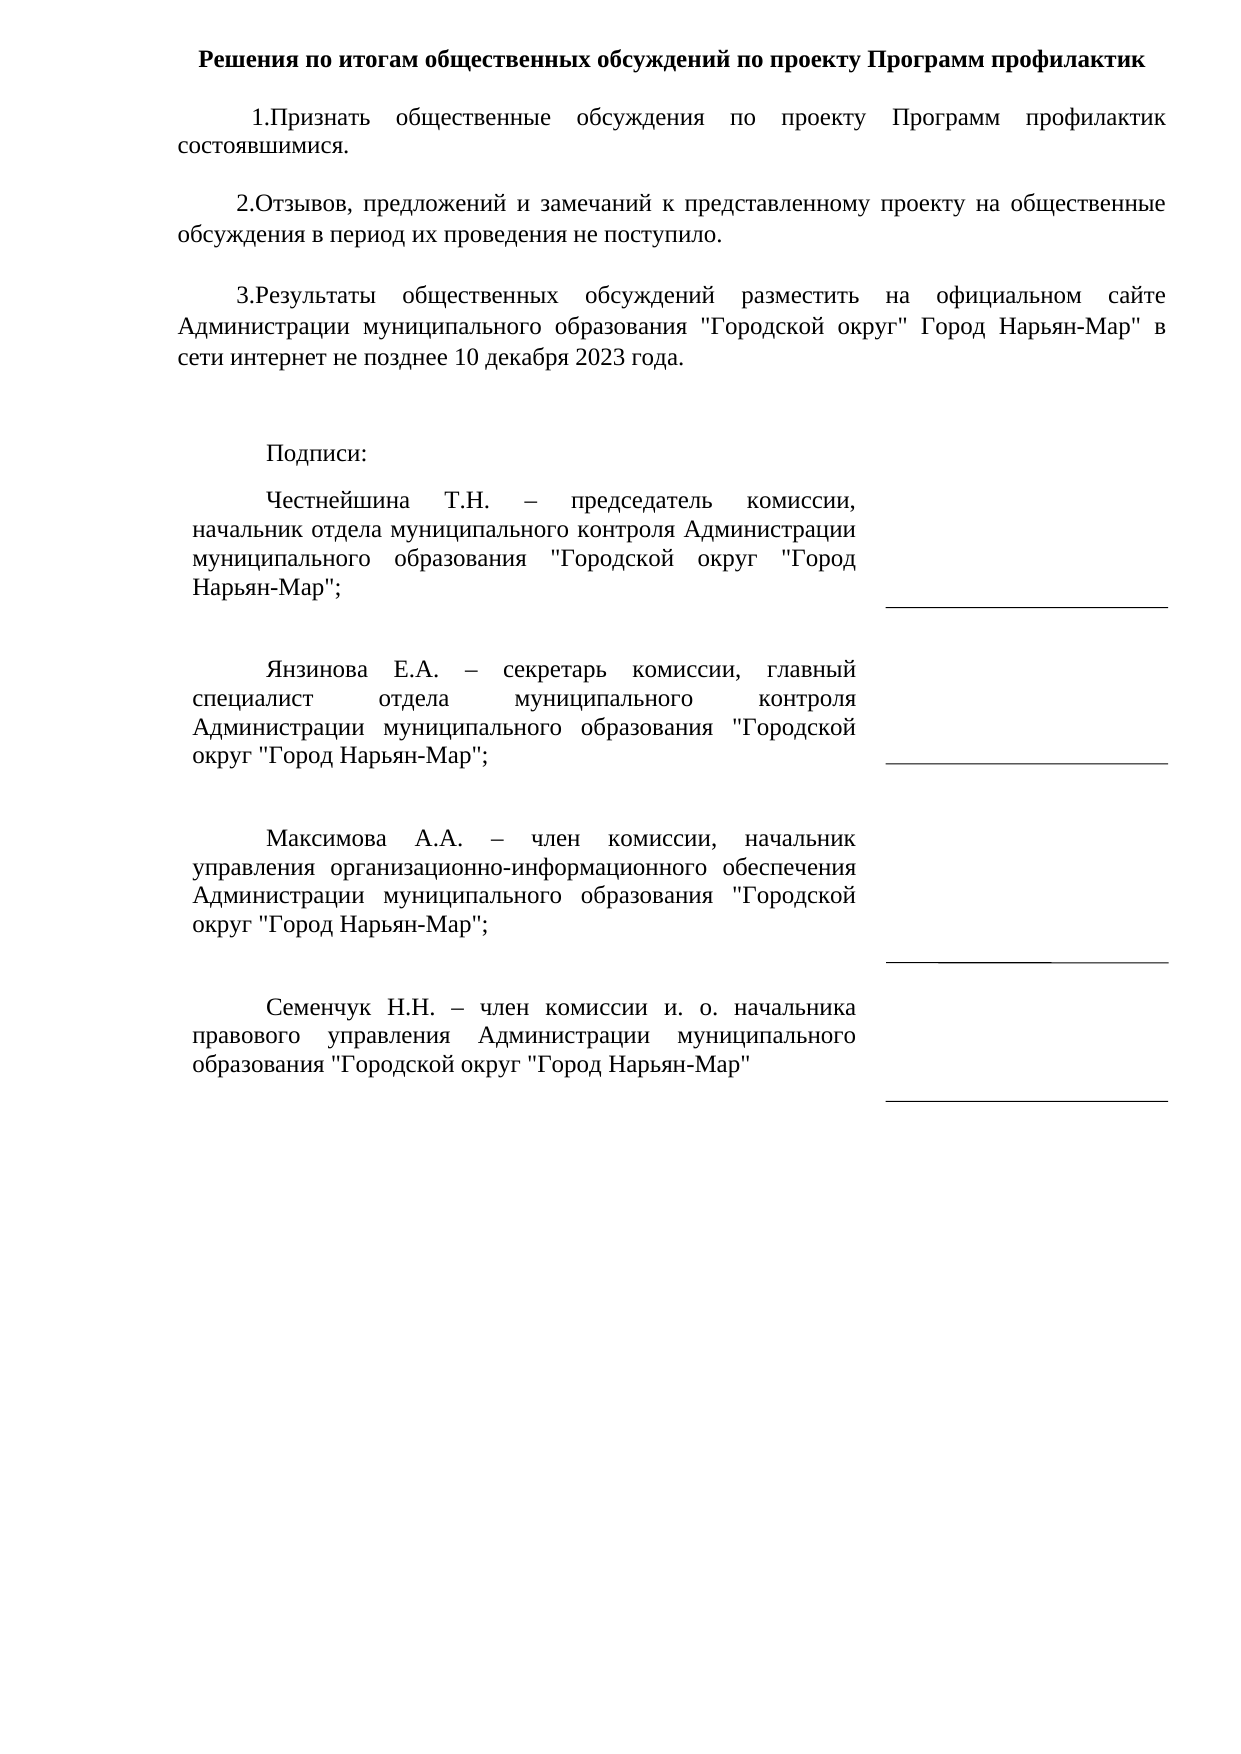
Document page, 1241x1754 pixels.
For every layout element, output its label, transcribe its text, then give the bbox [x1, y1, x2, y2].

text Честнейшина Т.Н. – председатель комиссии, начальник отдела муниципального контроля Администрации муниципального образования "Городской округ "Город Нарьян-Мар"; [192, 486, 856, 601]
list 3.Результаты общественных обсуждений разместить на официальном сайте Администрации муниципального образования "Городской округ" Город Нарьян-Мар" в сети интернет не позднее 10 декабря 2023 года. [177, 280, 1167, 371]
text 1.Признать общественные обсуждения по проекту Программ профилактик состоявшимися. [177, 102, 1167, 159]
text Подписи: [192, 438, 1167, 467]
text Максимова А.А. – член комиссии, начальник управления организационно-информационного обеспечения Администрации муниципального образования "Городской округ "Город Нарьян-Мар"; [192, 823, 856, 938]
text Янзинова Е.А. – секретарь комиссии, главный специалист отдела муниципального контроля Администрации муниципального образования "Городской округ "Город Нарьян-Мар"; [192, 654, 856, 769]
text Семенчук Н.Н. – член комиссии и. о. начальника правового управления Администрации муниципального образования "Городской округ "Город Нарьян-Мар" [192, 992, 856, 1078]
list 2.Отзывов, предложений и замечаний к представленному проекту на общественные обсуждения в период их проведения не поступило. [177, 188, 1167, 248]
text Решения по итогам общественных обсуждений по проекту Программ профилактик [177, 44, 1167, 73]
